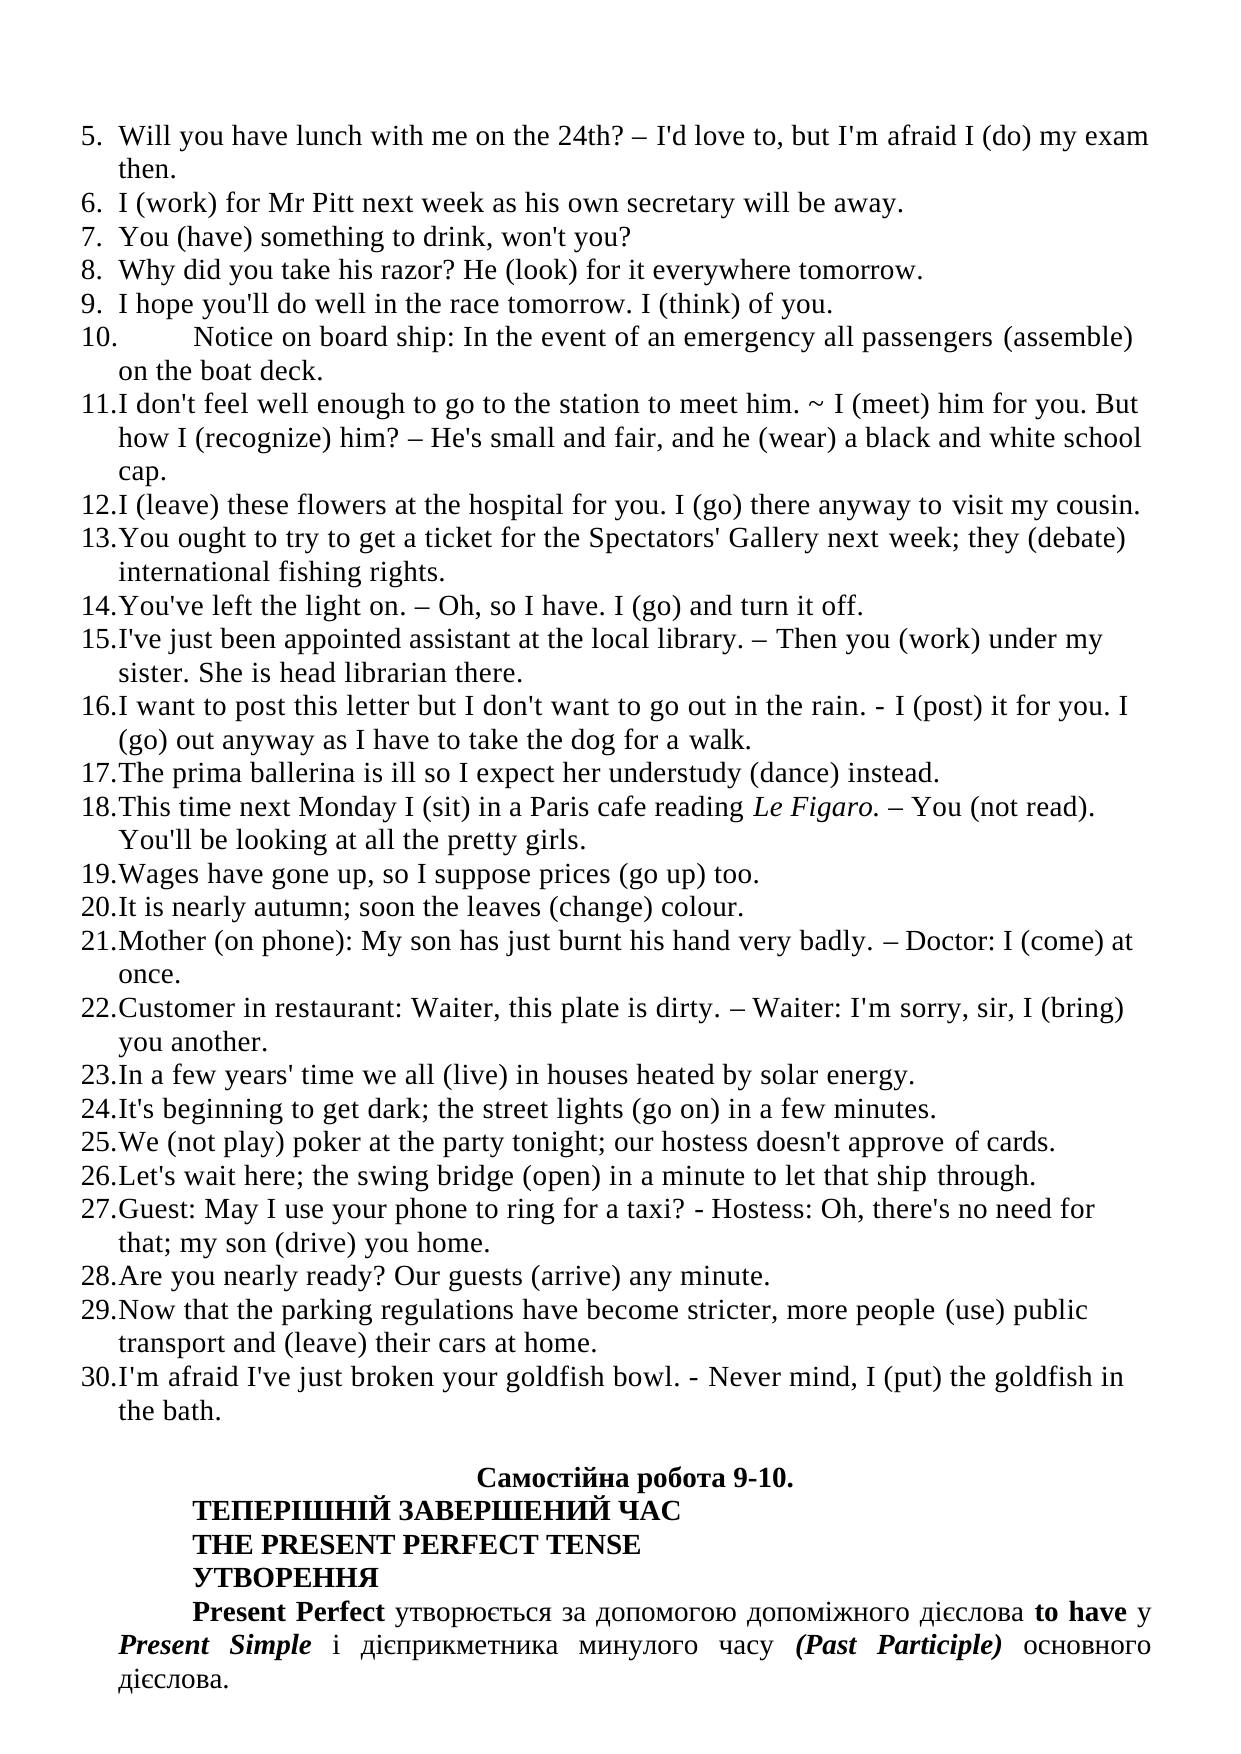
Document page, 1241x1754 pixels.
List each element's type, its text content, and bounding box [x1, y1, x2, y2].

text THE PRESENT PERFECT TENSE [118, 1527, 1152, 1560]
list Will you have lunch with me on the 24th? – I'd love to, but I'm afraid I (do) my exam then. [81, 118, 1152, 185]
list I don't feel well enough to go to the station to meet him. ~ I (meet) him for you. But how I (recognize) him? – He's small and fair, and he (wear) a black and white school cap. [81, 386, 1152, 487]
list This time next Monday I (sit) in a Paris cafe reading Le Figaro. – You (not read). You'll be looking at all the pretty girls. [81, 789, 1152, 856]
list Wages have gone up, so I suppose prices (go up) too. [81, 856, 1152, 889]
list I (leave) these flowers at the hospital for you. I (go) there anyway to visit my cousin. [81, 487, 1152, 521]
list Mother (on phone): My son has just burnt his hand very badly. – Doctor: I (come) at once. [81, 923, 1152, 990]
list Notice on board ship: In the event of an emergency all passengers (assemble) on the boat deck. [81, 319, 1152, 386]
list I'm afraid I've just broken your goldfish bowl. - Never mind, I (put) the goldfish in the bath. [81, 1359, 1152, 1426]
list We (not play) poker at the party tonight; our hostess doesn't approve of cards. [81, 1124, 1152, 1158]
list Now that the parking regulations have become stricter, more people (use) public transport and (leave) their cars at home. [81, 1292, 1152, 1359]
list It is nearly autumn; soon the leaves (change) colour. [81, 889, 1152, 923]
list You (have) something to drink, won't you? [81, 219, 1152, 252]
list I want to post this letter but I don't want to go out in the rain. - I (post) it for you. I (go) out anyway as I have to take the dog for a walk. [81, 688, 1152, 755]
list The prima ballerina is ill so I expect her understudy (dance) instead. [81, 755, 1152, 789]
list Why did you take his razor? He (look) for it everywhere tomorrow. [81, 252, 1152, 286]
list It's beginning to get dark; the street lights (go on) in a few minutes. [81, 1091, 1152, 1124]
text Самостійна робота 9-10. [118, 1460, 1152, 1493]
text Present Perfect утворюється за допомогою допоміжного дієслова to have у Present Simple і дієприкметника минулого часу (Past Participle) основного дієслова. [118, 1594, 1152, 1694]
list Are you nearly ready? Our guests (arrive) any minute. [81, 1258, 1152, 1292]
list I (work) for Mr Pitt next week as his own secretary will be away. [81, 185, 1152, 219]
list I've just been appointed assistant at the local library. – Then you (work) under my sister. She is head librarian there. [81, 621, 1152, 688]
text ТЕПЕРІШНІЙ ЗАВЕРШЕНИЙ ЧАС [118, 1493, 1152, 1527]
list You've left the light on. – Oh, so I have. I (go) and turn it off. [81, 588, 1152, 621]
list You ought to try to get a ticket for the Spectators' Gallery next week; they (debate) international fishing rights. [81, 521, 1152, 588]
list In a few years' time we all (live) in houses heated by solar energy. [81, 1057, 1152, 1091]
list I hope you'll do well in the race tomorrow. I (think) of you. [81, 286, 1152, 319]
list Let's wait here; the swing bridge (open) in a minute to let that ship through. [81, 1158, 1152, 1191]
text УТВОРЕННЯ [118, 1560, 1152, 1594]
list Customer in restaurant: Waiter, this plate is dirty. – Waiter: I'm sorry, sir, I (bring) you another. [81, 990, 1152, 1057]
list Guest: May I use your phone to ring for a taxi? - Hostess: Oh, there's no need for that; my son (drive) you home. [81, 1191, 1152, 1258]
